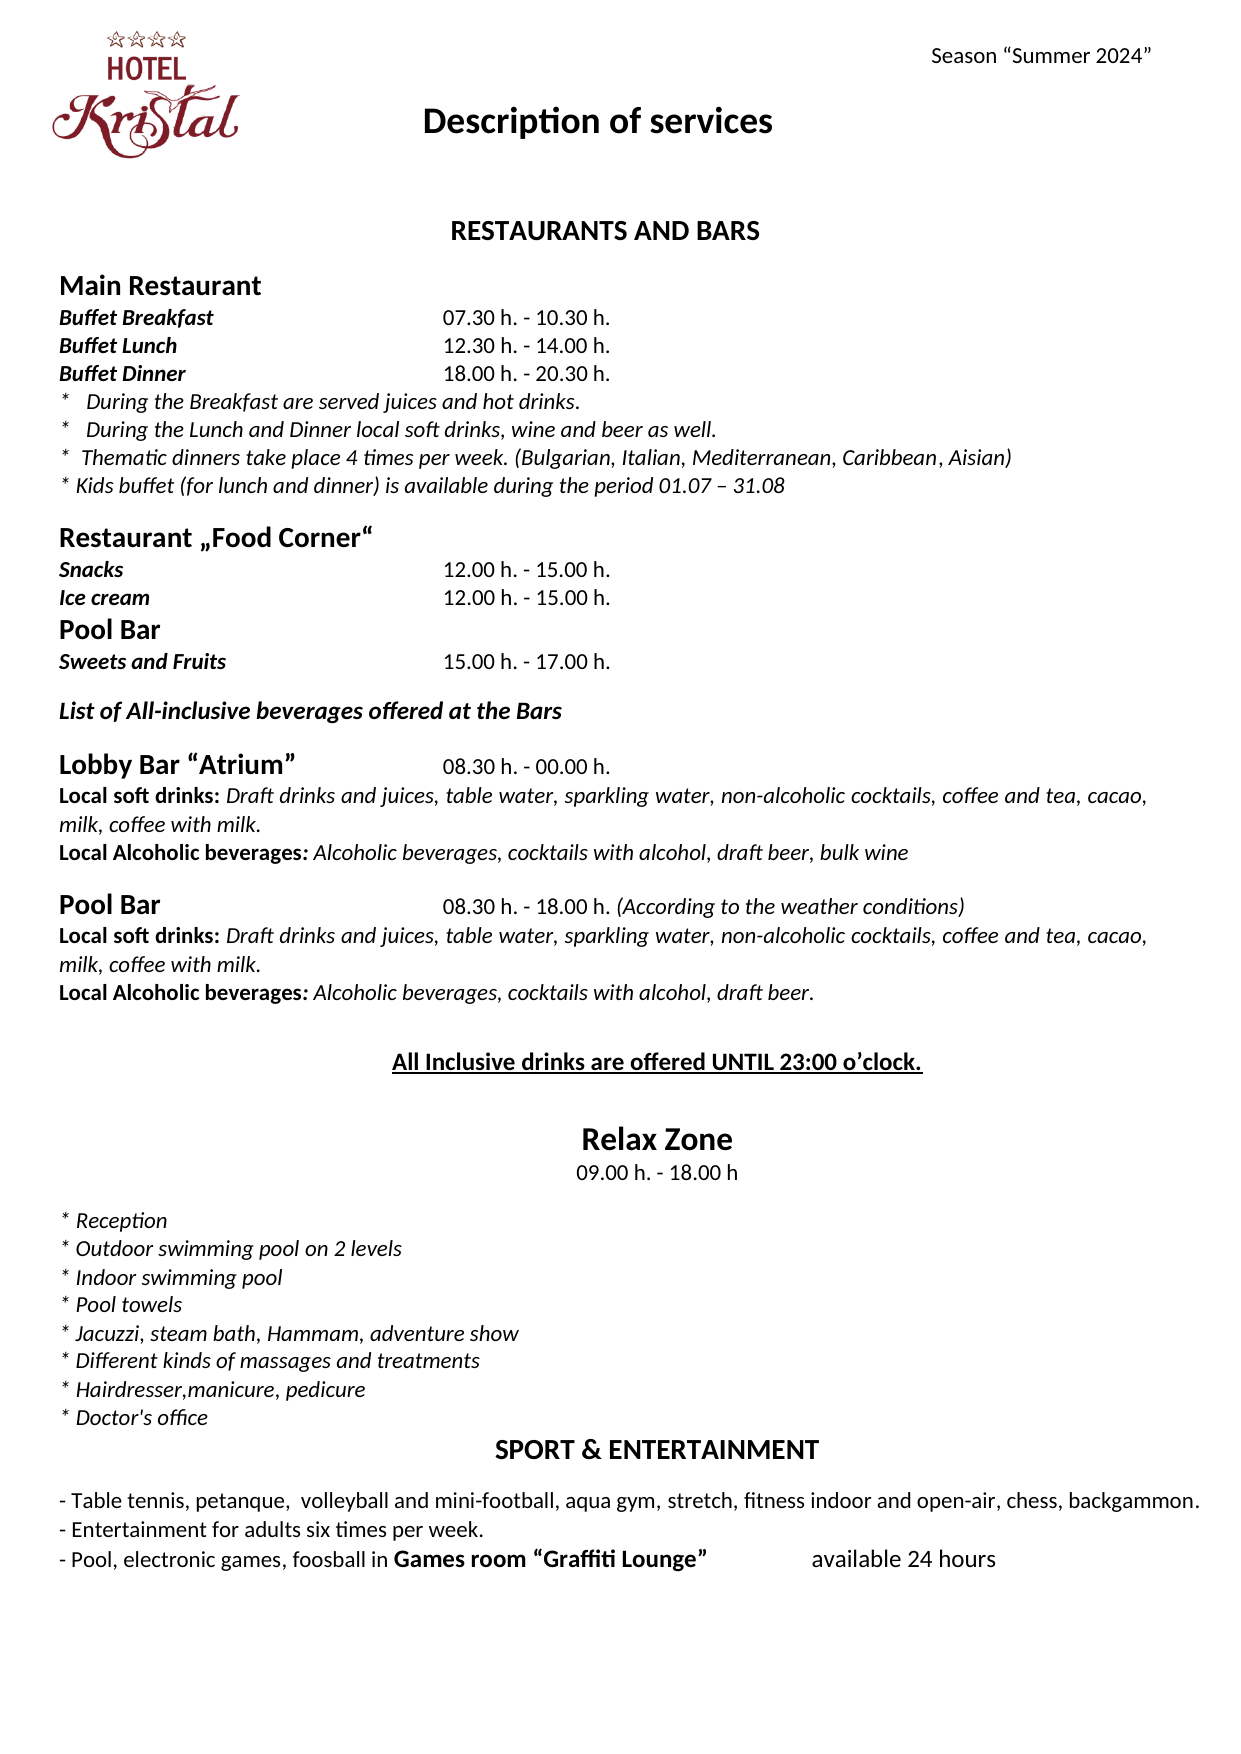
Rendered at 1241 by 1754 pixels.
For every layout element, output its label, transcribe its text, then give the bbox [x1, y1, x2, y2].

text Buffet Lunch 12.30 h. - 14.00 h. [59, 331, 1240, 359]
picture [37, 19, 257, 175]
text 09.00 h. - 18.00 h [59, 1158, 1240, 1186]
text Pool Bar 08.30 h. - 18.00 h. (According to the weather conditions) [59, 886, 1240, 922]
text SPORT & ENTERTAINMENT [59, 1431, 1240, 1466]
text * Outdoor swimming pool on 2 levels [59, 1234, 1240, 1263]
text Local Alcoholic beverages: Alcoholic beverages, cocktails with alcohol, draft beer, bulk wine [59, 838, 1240, 866]
text Relax Zone [59, 1117, 1240, 1158]
text * During the Breakfast are served juices and hot drinks. [59, 387, 1240, 415]
text * Jacuzzi, steam bath, Hammam, adventure show [59, 1319, 1240, 1347]
text Description of services [257, 97, 1152, 143]
text Main Restaurant [59, 267, 1240, 303]
text - Table tennis, petanque, volleyball and mini-football, aqua gym, stretch, fitness indoor and open-air, chess, backgammon. [59, 1487, 1240, 1515]
text * Indoor swimming pool [59, 1263, 1240, 1291]
text Ice cream 12.00 h. - 15.00 h. [59, 583, 1240, 611]
text Lobby Bar “Atrium” 08.30 h. - 00.00 h. [59, 746, 1240, 782]
text Local soft drinks: Draft drinks and juices, table water, sparkling water, non-alcoholic cocktails, coffee and tea, cacao, milk, coffee with milk. [59, 782, 1152, 838]
text * Doctor's office [59, 1403, 1240, 1431]
text * Thematic dinners take place 4 times per week. (Bulgarian, Italian, Mediterranean, Caribbean, Aisian) [59, 443, 1240, 471]
text Local soft drinks: Draft drinks and juices, table water, sparkling water, non-alcoholic cocktails, coffee and tea, cacao, milk, coffee with milk. [59, 922, 1152, 978]
text * Pool towels [59, 1291, 1240, 1319]
text - Pool, electronic games, foosball in Games room “Graffiti Lounge” available 24 hours [59, 1543, 1240, 1573]
text * Different kinds of massages and treatments [59, 1347, 1240, 1375]
text Buffet Breakfast 07.30 h. - 10.30 h. [59, 303, 1240, 331]
text Local Alcoholic beverages: Alcoholic beverages, cocktails with alcohol, draft beer. [59, 978, 1240, 1006]
text Sweets and Fruits 15.00 h. - 17.00 h. [59, 647, 1240, 675]
text Snacks 12.00 h. - 15.00 h. [59, 555, 1240, 583]
text List of All-inclusive beverages offered at the Bars [59, 695, 1240, 726]
text - Entertainment for adults six times per week. [59, 1515, 1240, 1543]
text * Hairdresser,manicure, pedicure [59, 1375, 1240, 1403]
text All Inclusive drinks are offered UNTIL 23:00 o’clock. [59, 1046, 1240, 1077]
text * Kids buffet (for lunch and dinner) is available during the period 01.07 – 31.08 [59, 471, 1240, 499]
text Restaurant „Food Corner“ [59, 519, 1240, 555]
text * Reception [59, 1207, 1240, 1234]
text RESTAURANTS AND BARS [59, 212, 1152, 247]
text Buffet Dinner 18.00 h. - 20.30 h. [59, 359, 1240, 387]
text Pool Bar [59, 611, 1240, 647]
text * During the Lunch and Dinner local soft drinks, wine and beer as well. [59, 415, 1240, 443]
